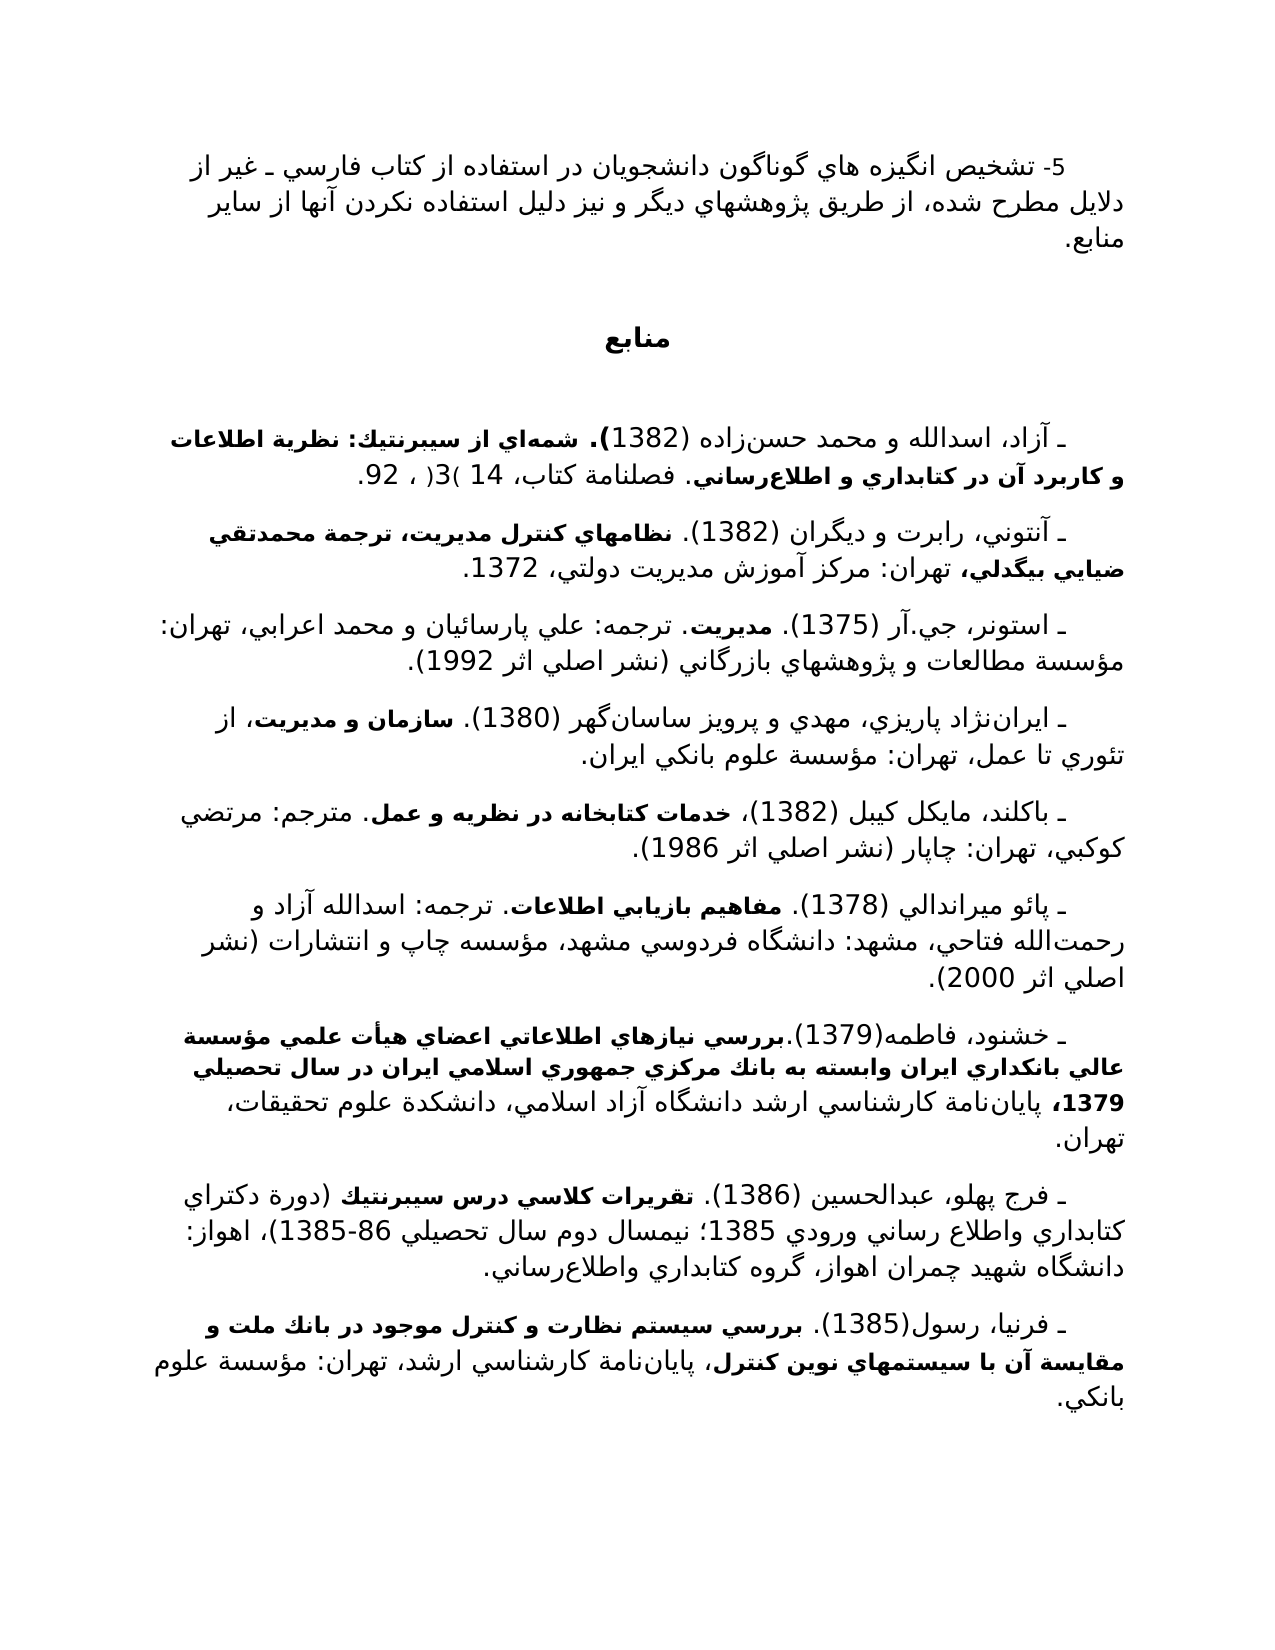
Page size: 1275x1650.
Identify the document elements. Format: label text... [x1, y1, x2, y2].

text ـ باكلند، مايكل كيبل (1382)، خدمات كتابخانه در نظريه و عمل. مترجم: مرتضي كوكبي، تهران: چاپار (نشر اصلي اثر 1986). [150, 796, 1125, 864]
text ـ استونر، جي.آر (1375). مديريت. ترجمه: علي پارسائيان و محمد اعرابي، تهران: مؤسسة مطالعات و پژوهشهاي بازرگاني (نشر اصلي اثر 1992). [150, 609, 1125, 677]
text ـ خشنود، فاطمه(1379).بررسي نيازهاي اطلاعاتي اعضاي هيأت علمي مؤسسة عالي بانكداري ايران وابسته به بانك مركزي جمهوري اسلامي ايران در سال تحصيلي1379، پايان‌نامة كارشناسي ارشد دانشگاه آزاد اسلامي، دانشكدة علوم تحقيقات، تهران. [150, 1019, 1125, 1154]
text ـ آزاد، اسدالله و محمد حسن‌زاده (1382). شمه‌اي از سيبرنتيك: نظرية اطلاعات و كاربرد آن در كتابداري و اطلاع‌رساني. فصلنامة كتاب، 14 )3( ، 92. [150, 423, 1125, 491]
text 5- تشخيص انگيزه هاي گوناگون دانشجويان در استفاده از كتاب فارسي ـ غير از دلايل مطرح شده، از طريق پژوهشهاي ديگر و نيز دليل استفاده نكردن آنها از ساير منابع. [150, 150, 1125, 254]
text ـ پائو ميراندالي (1378). مفاهيم بازيابي اطلاعات. ترجمه: اسدالله آزاد و رحمت‌الله فتاحي، مشهد: دانشگاه فردوسي مشهد، مؤسسه چاپ و انتشارات (نشر اصلي اثر 2000). [150, 889, 1125, 993]
text ـ فرج پهلو، عبدالحسين (1386). تقريرات كلاسي درس سيبرنتيك (دورة دكتراي كتابداري واطلاع رساني ورودي 1385؛ نيمسال دوم سال تحصيلي 86-1385)، اهواز: دانشگاه شهيد چمران اهواز، گروه كتابداري واطلاع‌رساني. [150, 1179, 1125, 1283]
text ـ ايران‌نژاد پاريزي، مهدي و پرويز ساسان‌گهر (1380). سازمان و مديريت، از تئوري تا عمل، تهران: مؤسسة علوم بانكي ايران. [150, 703, 1125, 771]
text ـ فرنيا، رسول(1385). بررسي سيستم نظارت و كنترل موجود در بانك ملت و مقايسة آن با سيستمهاي نوين كنترل، پايان‌نامة كارشناسي ارشد، تهران: مؤسسة علوم بانكي. [150, 1309, 1125, 1413]
text منابع [150, 323, 1125, 354]
text ـ آنتوني، رابرت و ديگران (1382). نظامهاي كنترل مديريت، ترجمة محمدتقي ضيايي بيگدلي، تهران: مركز آموزش مديريت دولتي، 1372. [150, 516, 1125, 584]
